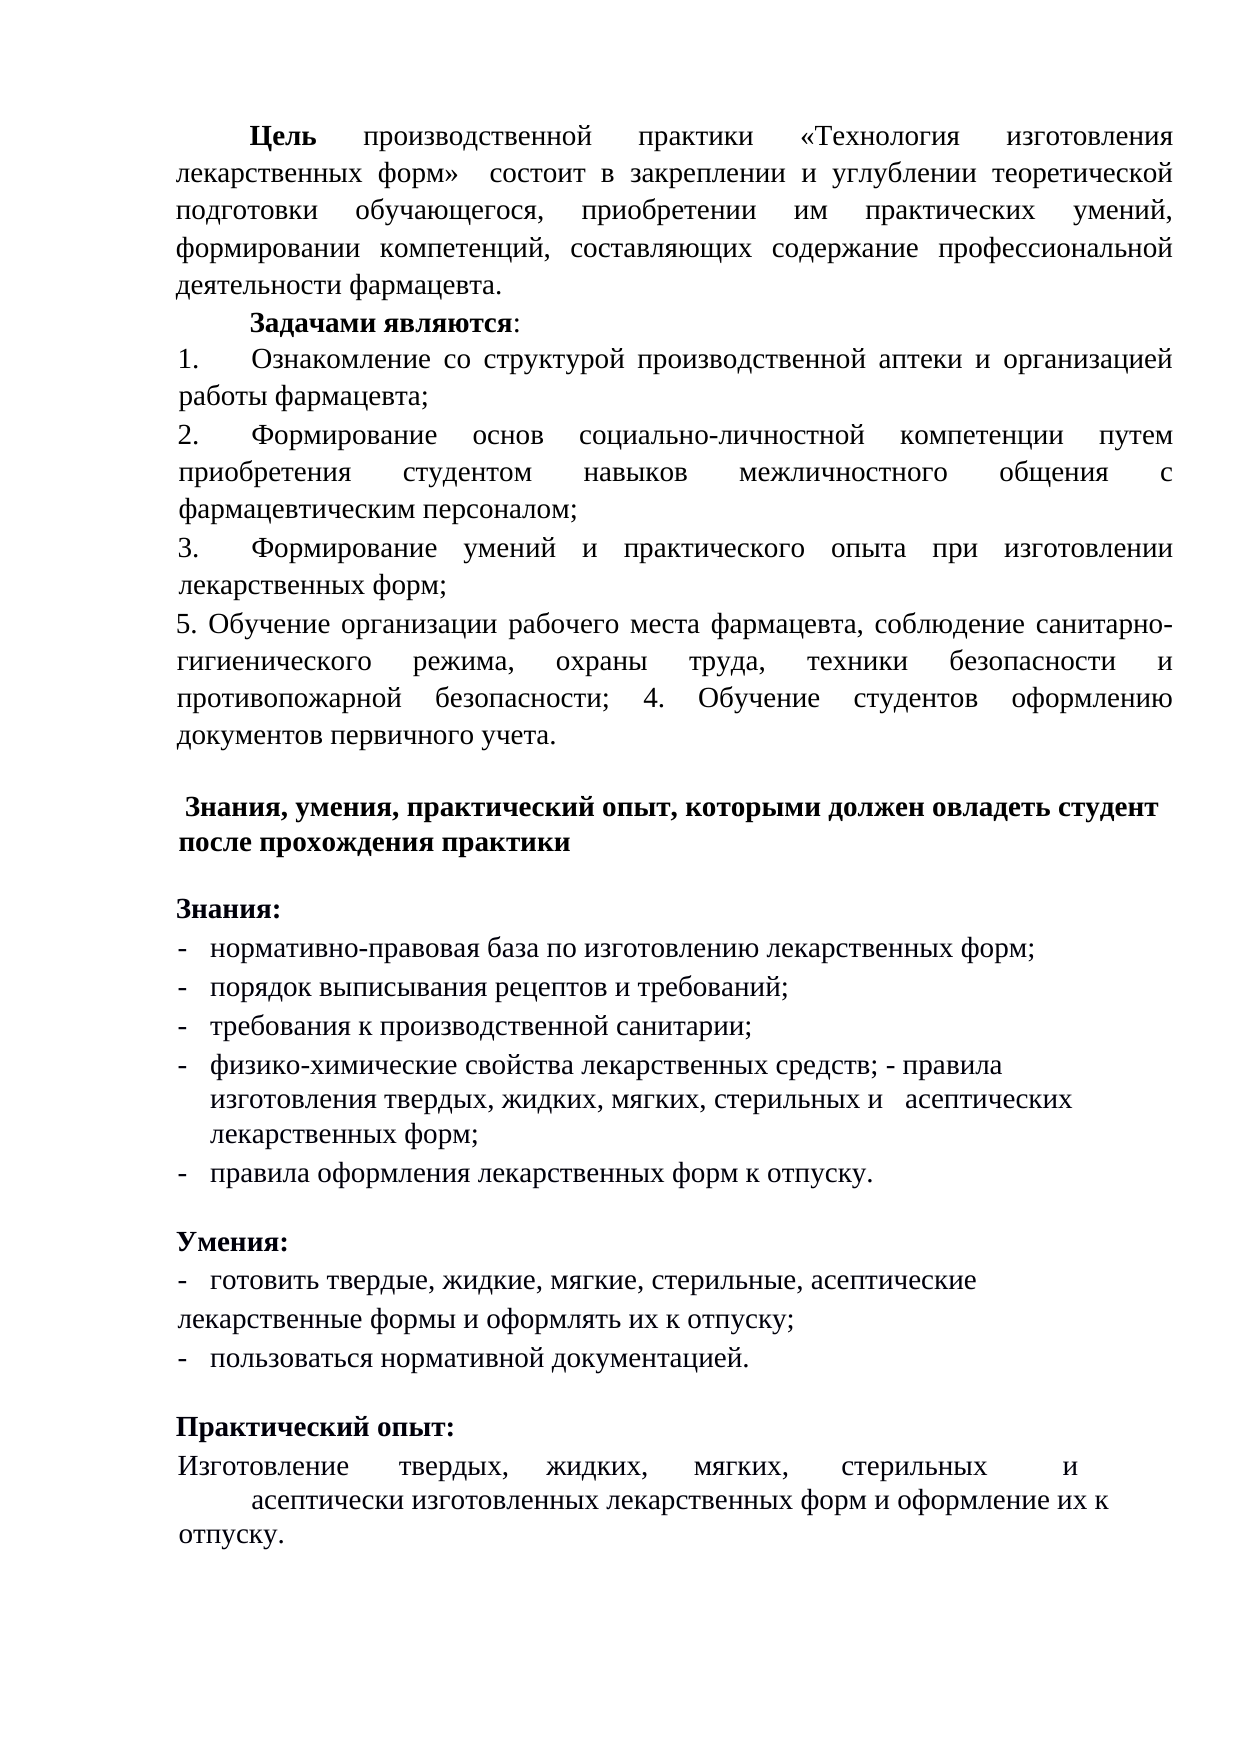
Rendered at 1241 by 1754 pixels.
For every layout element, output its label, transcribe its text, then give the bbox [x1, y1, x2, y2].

text Знания, умения, практический опыт, которыми должен овладеть студент после прохождения практики [177, 789, 1181, 857]
list требования к производственной санитарии; [177, 1008, 1164, 1042]
text Практический опыт: [176, 1409, 1181, 1443]
text 5. Обучение организации рабочего места фармацевта, соблюдение санитарно-гигиенического режима, охраны труда, техники безопасности и противопожарной безопасности; 4. Обучение студентов оформлению документов первичного учета. [176, 606, 1174, 751]
list Ознакомление со структурой производственной аптеки и организацией работы фармацевта; [177, 341, 1174, 412]
list правила оформления лекарственных форм к отпуску. [177, 1155, 1164, 1189]
list нормативно-правовая база по изготовлению лекарственных форм; [177, 930, 1164, 963]
list Формирование умений и практического опыта при изготовлении лекарственных форм; [177, 530, 1174, 601]
text лекарственные формы и оформлять их к отпуску; [177, 1301, 1164, 1335]
text Изготовление твердых, жидких, мягких, стерильных и асептически изготовленных лекарственных форм и оформление их к отпуску. [177, 1448, 1181, 1550]
list физико-химические свойства лекарственных средств; - правила изготовления твердых, жидких, мягких, стерильных и асептических лекарственных форм; [177, 1047, 1164, 1149]
list порядок выписывания рецептов и требований; [177, 969, 1164, 1002]
text Знания: [176, 892, 1181, 925]
list Формирование основ социально-личностной компетенции путем приобретения студентом навыков межличностного общения с фармацевтическим персоналом; [177, 417, 1174, 525]
text Цель производственной практики «Технология изготовления лекарственных форм» состоит в закреплении и углублении теоретической подготовки обучающегося, приобретении им практических умений, формировании компетенций, составляющих содержание профессиональной деятельности фармацевта. [176, 118, 1174, 300]
list пользоваться нормативной документацией. [177, 1340, 1164, 1374]
text Умения: [176, 1224, 1181, 1257]
list готовить твердые, жидкие, мягкие, стерильные, асептические [177, 1262, 1164, 1296]
text Задачами являются: [249, 306, 1181, 339]
